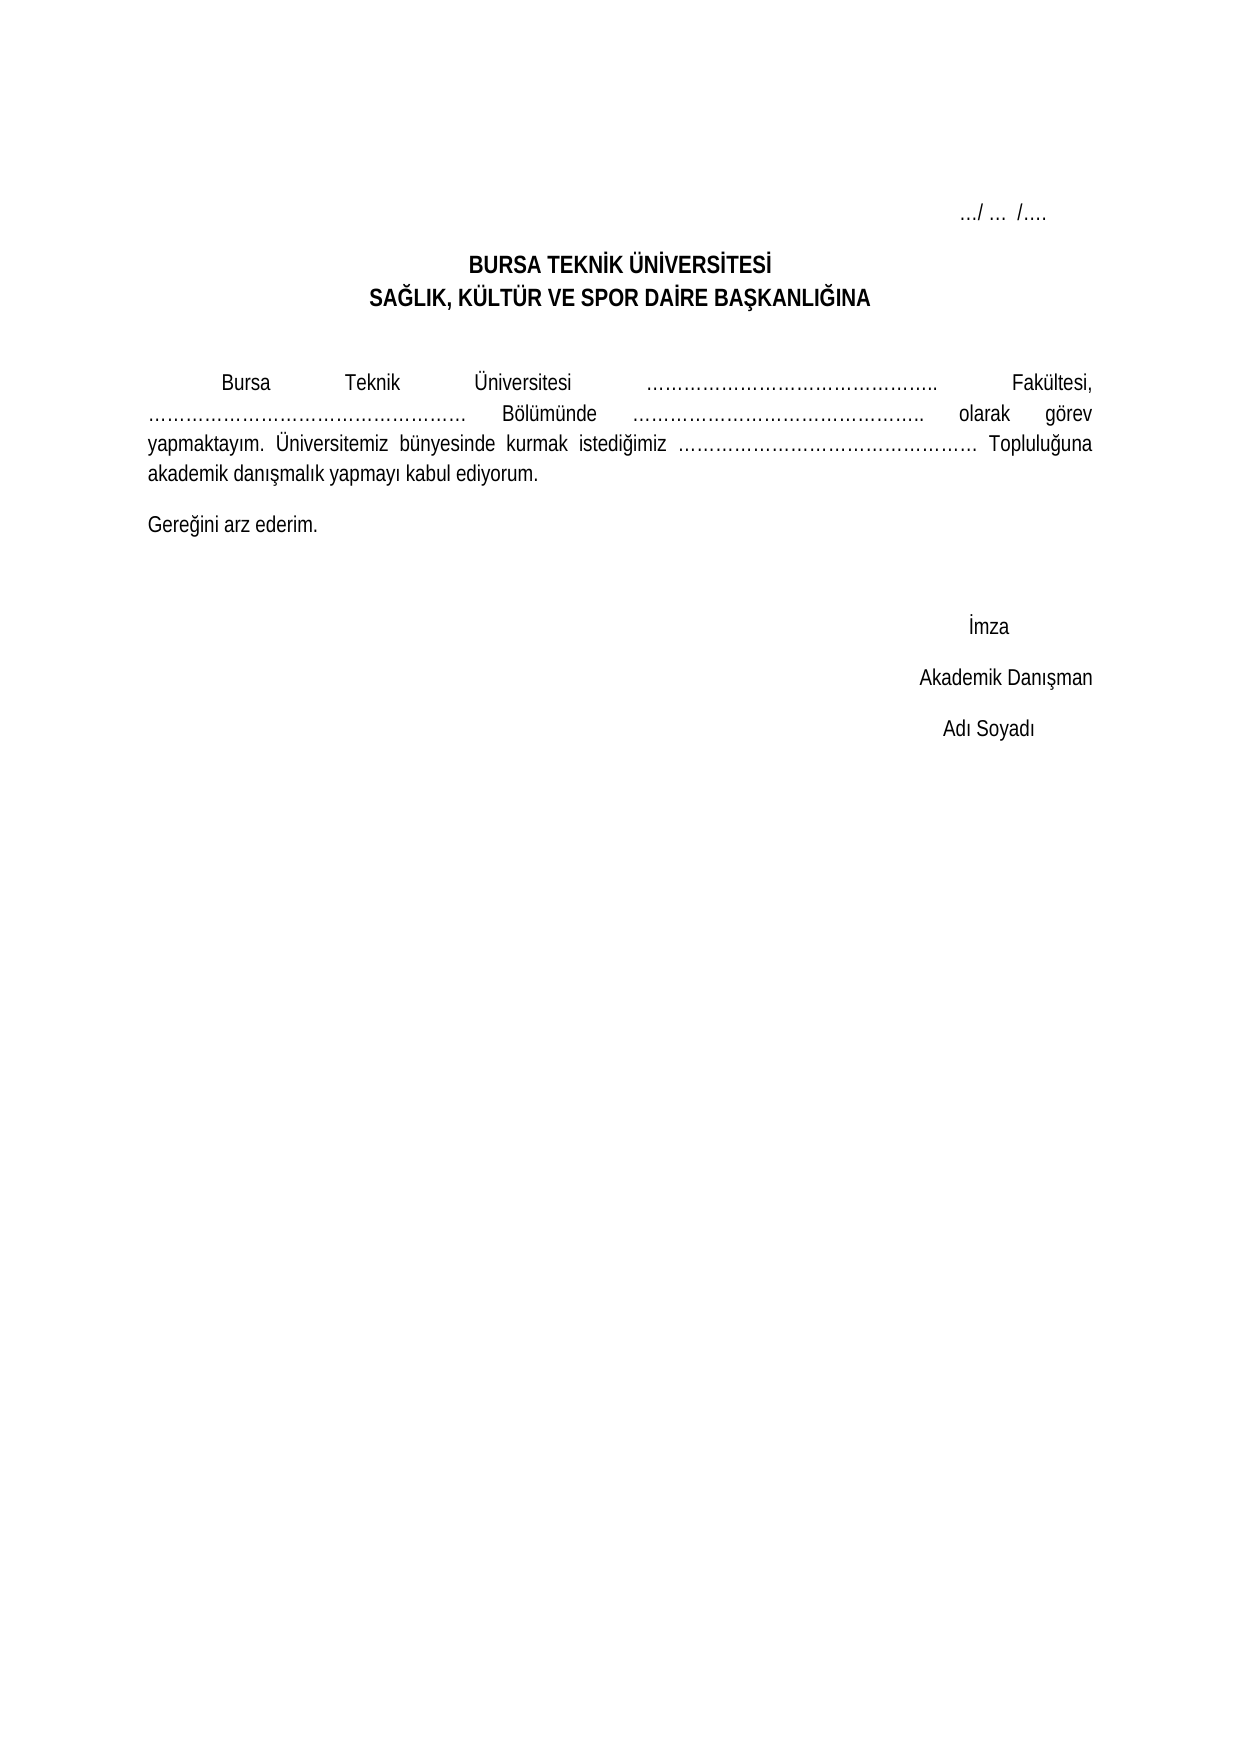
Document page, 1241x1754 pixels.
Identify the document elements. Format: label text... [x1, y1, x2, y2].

text Gereğini arz ederim. [148, 511, 1093, 537]
text Adı Soyadı [811, 715, 1093, 741]
text Bursa Teknik Üniversitesi ……………………………………….. Fakültesi, …………………………………………… Bölümünde ……………………………………….. olarak görev yapmaktayım. Üniversitemiz bünyesinde kurmak istediğimiz ………………………………………… Topluluğuna akademik danışmalık yapmayı kabul ediyorum. [148, 369, 1093, 486]
text Akademik Danışman [148, 664, 1093, 690]
text …/ … /…. [959, 199, 1093, 225]
text SAĞLIK, KÜLTÜR VE SPOR DAİRE BAŞKANLIĞINA [148, 283, 1093, 311]
text İmza [811, 613, 1093, 639]
text BURSA TEKNİK ÜNİVERSİTESİ [148, 250, 1093, 278]
